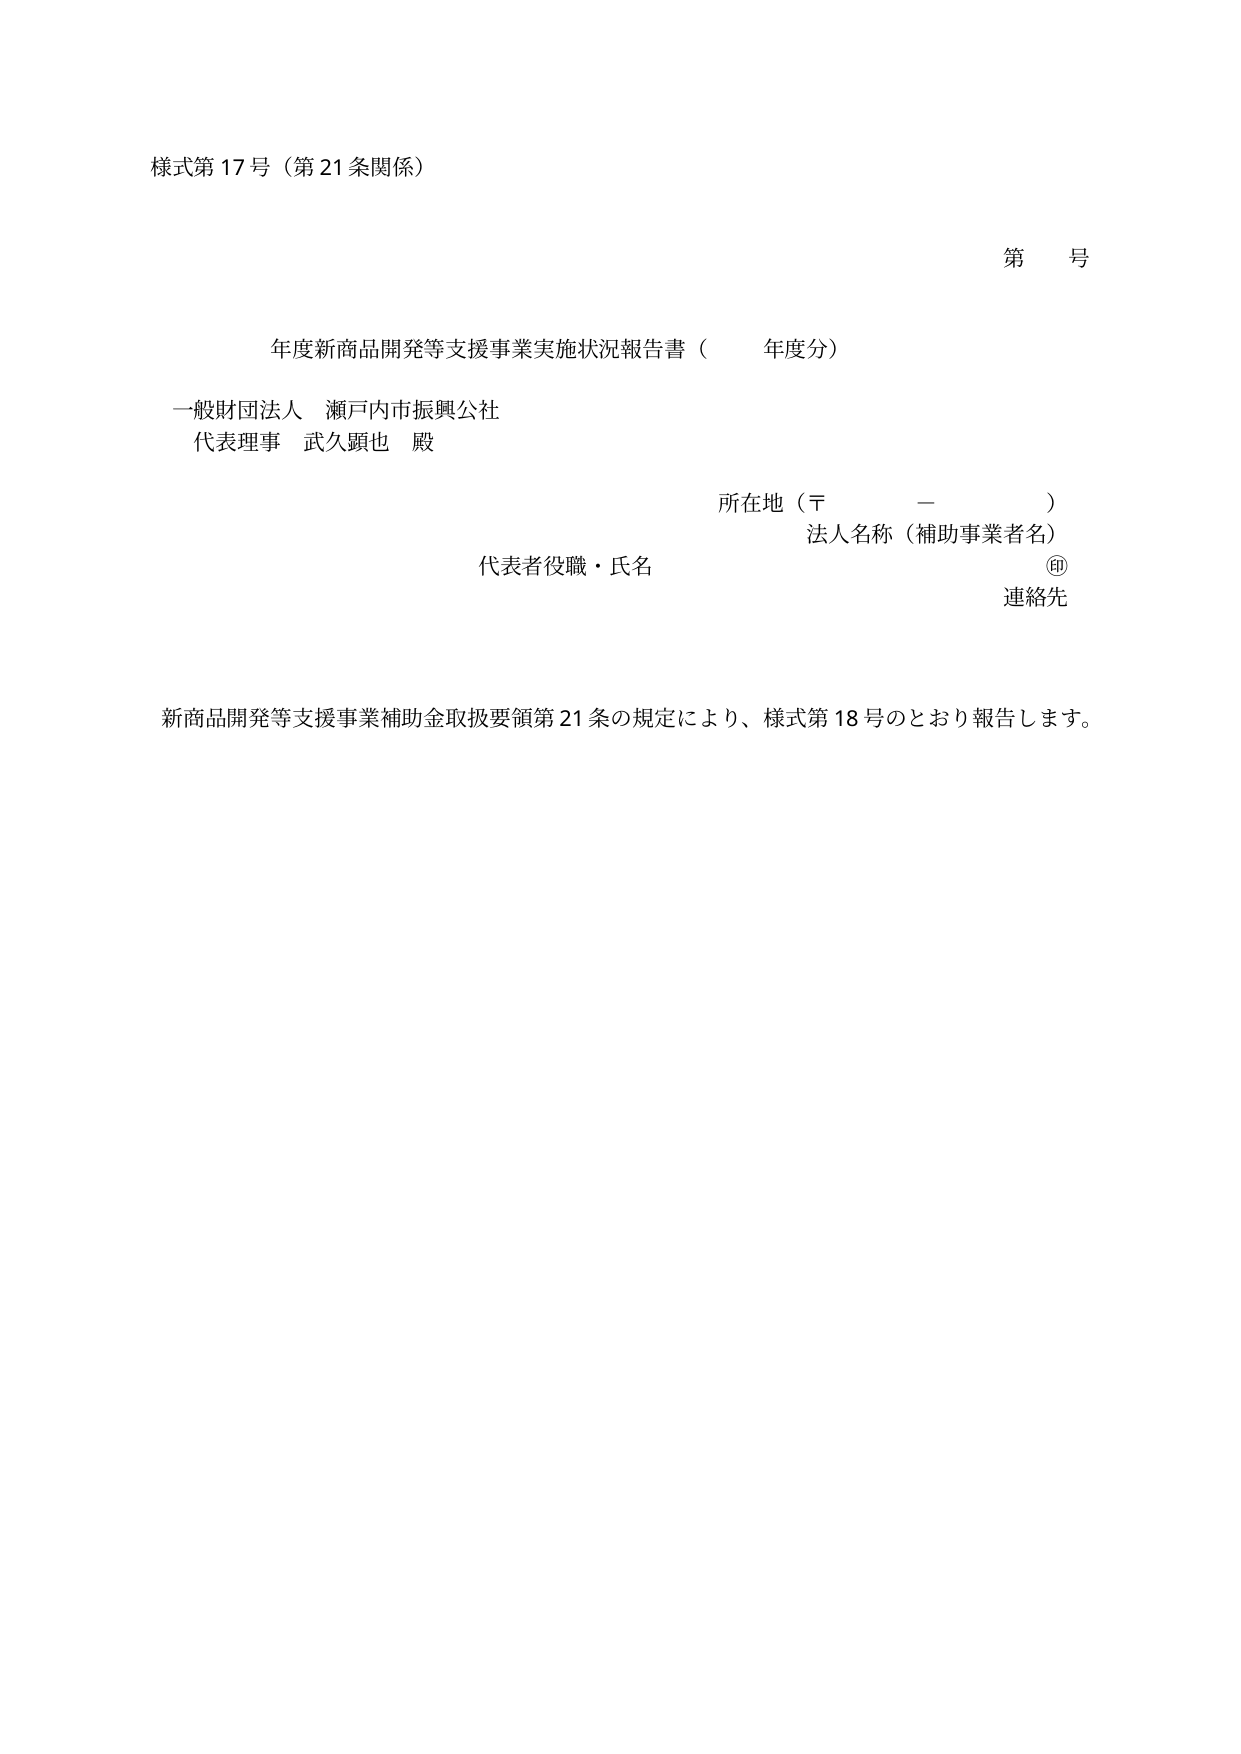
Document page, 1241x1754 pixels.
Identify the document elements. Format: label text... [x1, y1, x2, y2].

text 新商品開発等支援事業補助金取扱要領第21条の規定により、様式第18号のとおり報告します。 [150, 701, 1090, 733]
text 法人名称（補助事業者名） [150, 518, 1068, 549]
text 第 号 [150, 241, 1090, 273]
text 代表理事 武久顕也 殿 [150, 425, 1090, 456]
subtitle 様式第17号（第21条関係） [150, 150, 1090, 182]
text 一般財団法人 瀬戸内市振興公社 [150, 393, 1090, 425]
text 所在地（〒 － ） [150, 486, 1068, 518]
text 年度新商品開発等支援事業実施状況報告書（ 年度分） [216, 332, 1046, 364]
text 連絡先 [150, 581, 1068, 612]
text 代表者役職・氏名 ㊞ [150, 549, 1068, 581]
